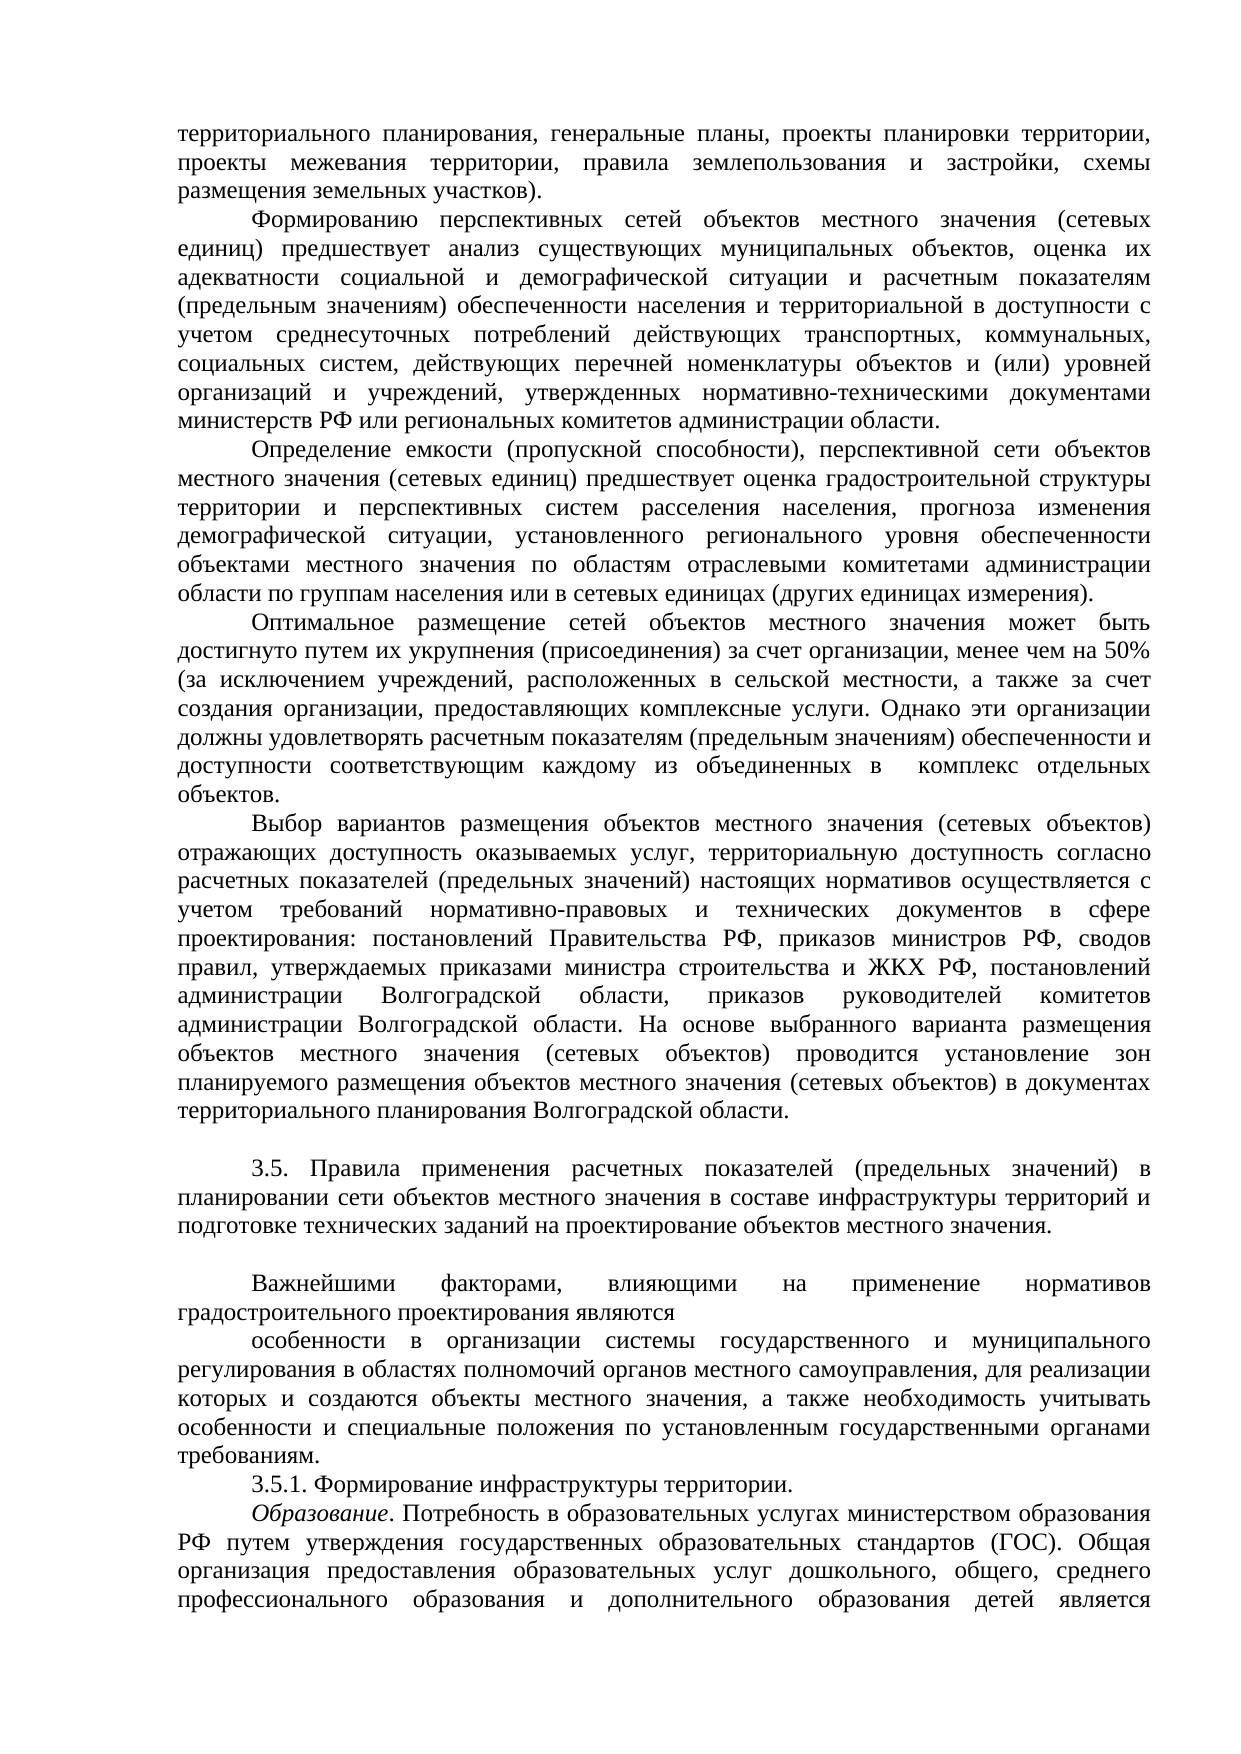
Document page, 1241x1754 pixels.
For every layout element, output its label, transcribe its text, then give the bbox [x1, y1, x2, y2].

text Формированию перспективных сетей объектов местного значения (сетевых единиц) предшествует анализ существующих муниципальных объектов, оценка их адекватности социальной и демографической ситуации и расчетным показателям (предельным значениям) обеспеченности населения и территориальной в доступности с учетом среднесуточных потреблений действующих транспортных, коммунальных, социальных систем, действующих перечней номенклатуры объектов и (или) уровней организаций и учреждений, утвержденных нормативно-техническими документами министерств РФ или региональных комитетов администрации области. [177, 204, 1152, 434]
text Определение емкости (пропускной способности), перспективной сети объектов местного значения (сетевых единиц) предшествует оценка градостроительной структуры территории и перспективных систем расселения населения, прогноза изменения демографической ситуации, установленного регионального уровня обеспеченности объектами местного значения по областям отраслевыми комитетами администрации области по группам населения или в сетевых единицах (других единицах измерения). [177, 434, 1152, 607]
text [177, 118, 1152, 204]
text 3.5.1. Формирование инфраструктуры территории. [177, 1469, 1152, 1498]
text Важнейшими факторами, влияющими на применение нормативов градостроительного проектирования являются [177, 1268, 1152, 1326]
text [177, 1498, 1152, 1613]
text Оптимальное размещение сетей объектов местного значения может быть достигнуто путем их укрупнения (присоединения) за счет организации, менее чем на 50% (за исключением учреждений, расположенных в сельской местности, а также за счет создания организации, предоставляющих комплексные услуги. Однако эти организации должны удовлетворять расчетным показателям (предельным значениям) обеспеченности и доступности соответствующим каждому из объединенных в комплекс отдельных объектов. [177, 607, 1152, 808]
text особенности в организации системы государственного и муниципального регулирования в областях полномочий органов местного самоуправления, для реализации которых и создаются объекты местного значения, а также необходимость учитывать особенности и специальные положения по установленным государственными органами требованиям. [177, 1326, 1152, 1469]
text Выбор вариантов размещения объектов местного значения (сетевых объектов) отражающих доступность оказываемых услуг, территориальную доступность согласно расчетных показателей (предельных значений) настоящих нормативов осуществляется с учетом требований нормативно-правовых и технических документов в сфере проектирования: постановлений Правительства РФ, приказов министров РФ, сводов правил, утверждаемых приказами министра строительства и ЖКХ РФ, постановлений администрации Волгоградской области, приказов руководителей комитетов администрации Волгоградской области. На основе выбранного варианта размещения объектов местного значения (сетевых объектов) проводится установление зон планируемого размещения объектов местного значения (сетевых объектов) в документах территориального планирования Волгоградской области. [177, 808, 1152, 1124]
text 3.5. Правила применения расчетных показателей (предельных значений) в планировании сети объектов местного значения в составе инфраструктуры территорий и подготовке технических заданий на проектирование объектов местного значения. [177, 1153, 1152, 1239]
